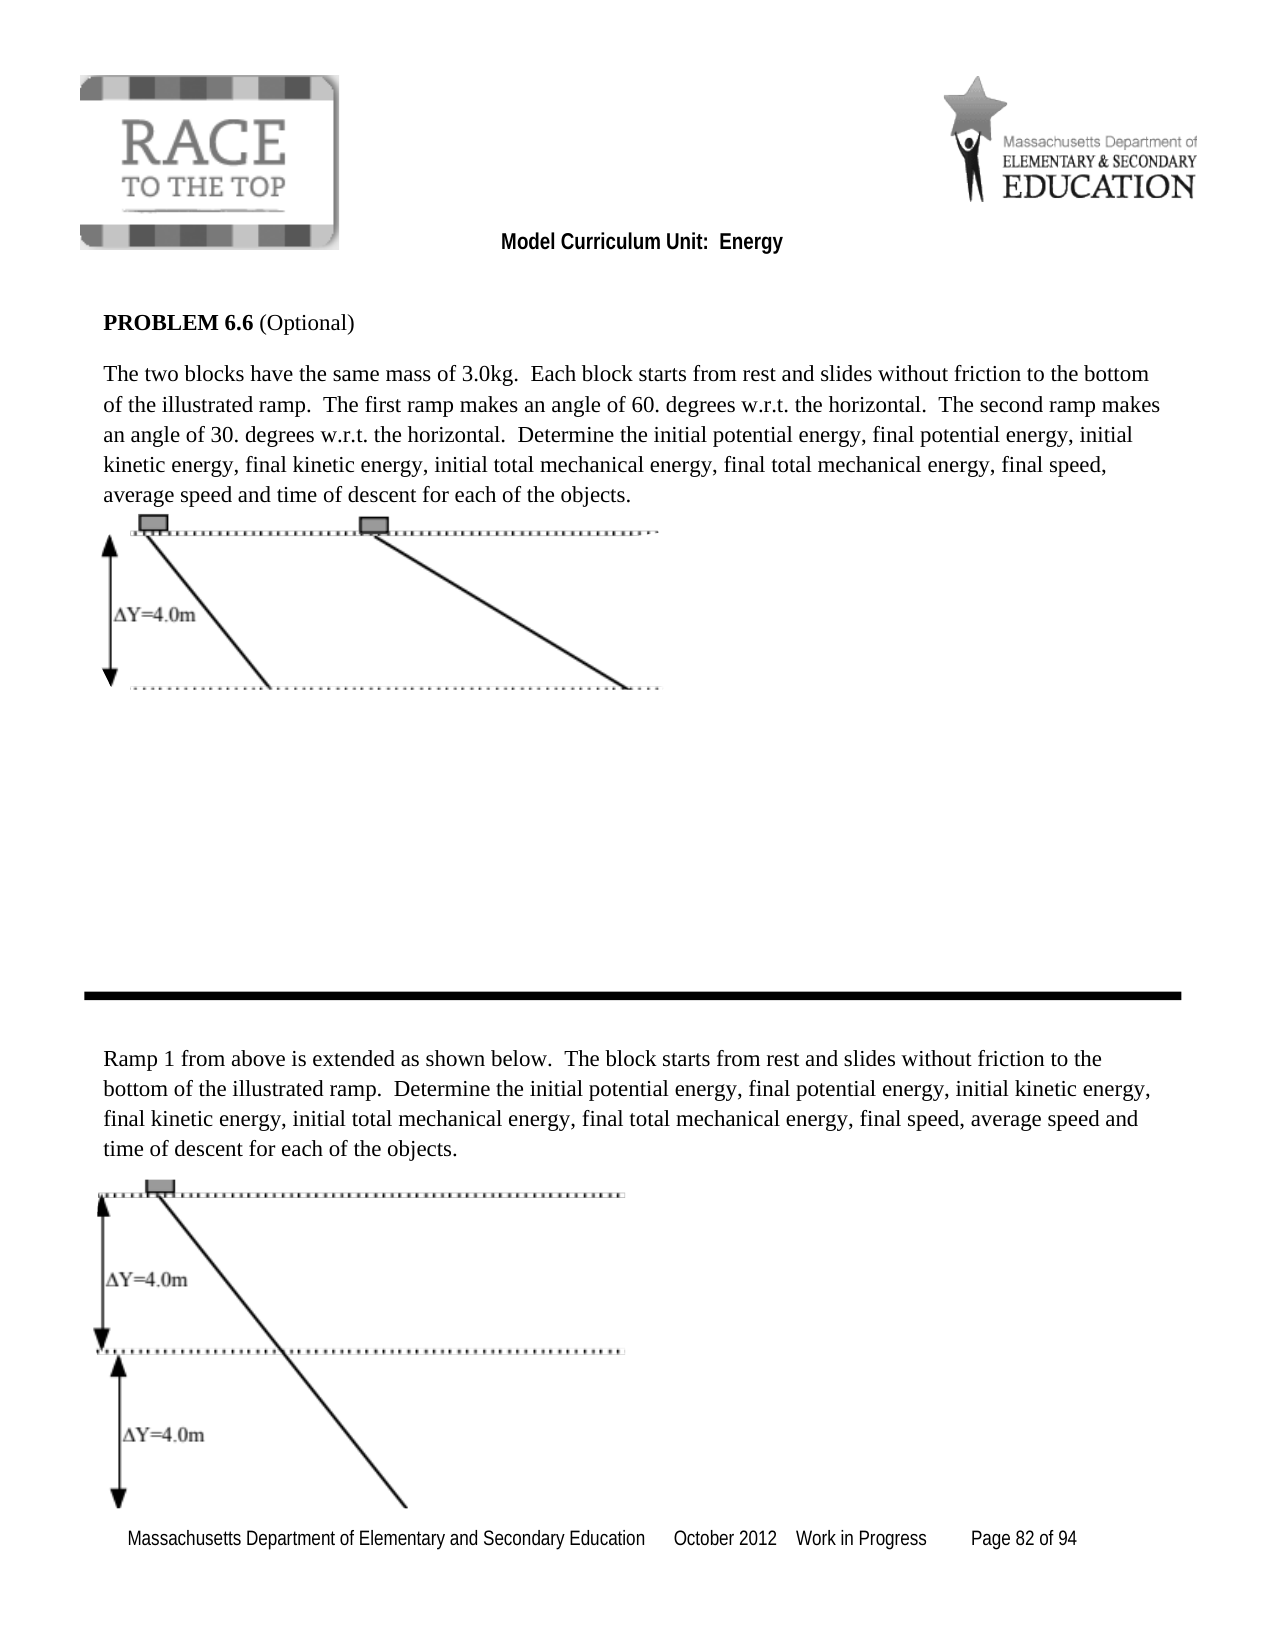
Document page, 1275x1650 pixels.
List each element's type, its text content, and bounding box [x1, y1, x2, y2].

text PROBLEM 6.6 (Optional) [103, 279, 1153, 336]
text The two blocks have the same mass of 3.0kg. Each block starts from rest and slides without friction to the bottom of the illustrated ramp. The first ramp makes an angle of 60. degrees w.r.t. the horizontal. The second ramp makes an angle of 30. degrees w.r.t. the horizontal. Determine the initial potential energy, final potential energy, initial kinetic energy, final kinetic energy, initial total mechanical energy, final total mechanical energy, final speed, average speed and time of descent for each of the objects. [103, 360, 1172, 508]
text Ramp 1 from above is extended as shown below. The block starts from rest and slides without friction to the bottom of the illustrated ramp. Determine the initial potential energy, final potential energy, initial kinetic energy, final kinetic energy, initial total mechanical energy, final total mechanical energy, final speed, average speed and time of descent for each of the objects. [103, 1045, 1172, 1162]
picture [943, 76, 1197, 202]
